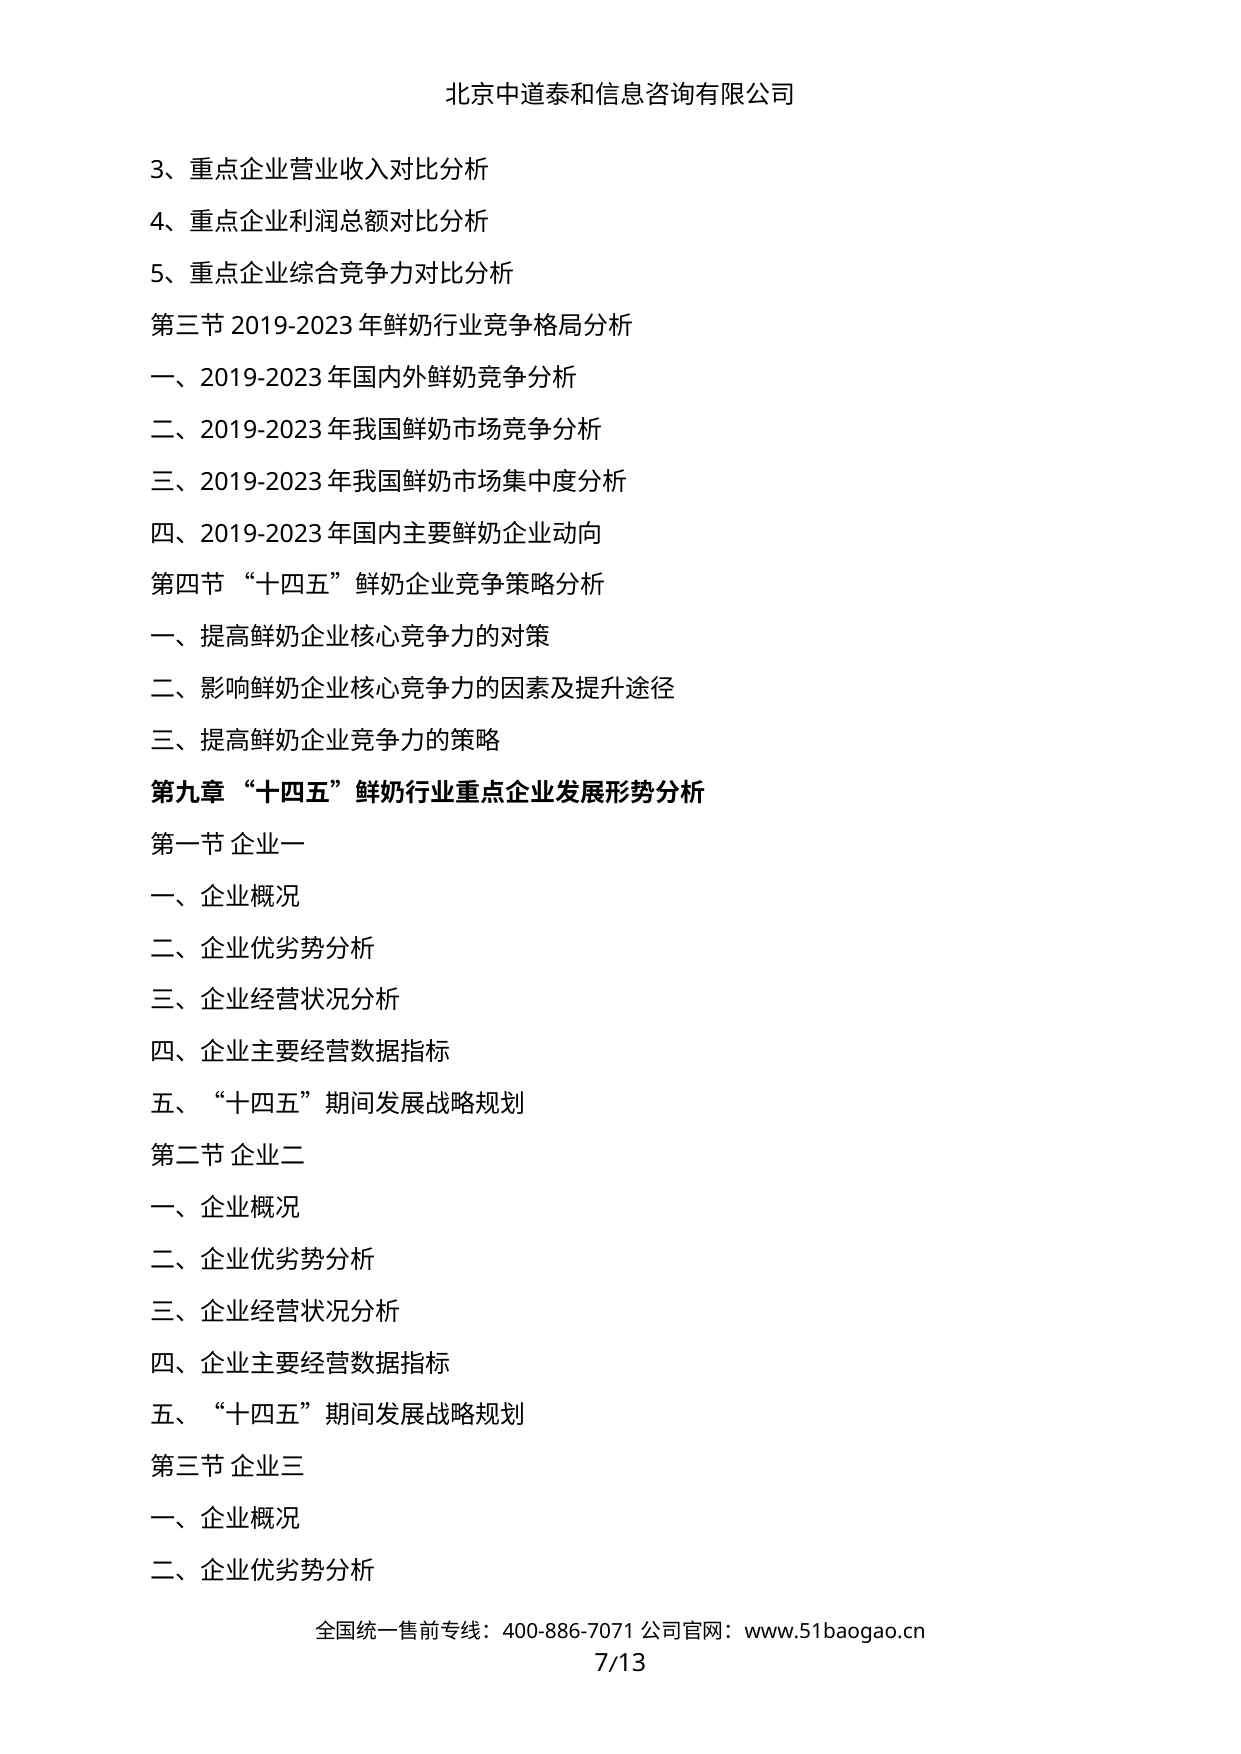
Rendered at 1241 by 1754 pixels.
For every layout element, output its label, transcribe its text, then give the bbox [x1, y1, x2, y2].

text 一、企业概况 [150, 1187, 1090, 1224]
text 4、重点企业利润总额对比分析 [150, 202, 1090, 238]
text 一、企业概况 [150, 876, 1090, 912]
text 二、企业优劣势分析 [150, 928, 1090, 964]
text 一、2019-2023年国内外鲜奶竞争分析 [150, 357, 1090, 394]
text 三、提高鲜奶企业竞争力的策略 [150, 721, 1090, 757]
text 第九章 “十四五”鲜奶行业重点企业发展形势分析 [150, 772, 1090, 809]
text 二、影响鲜奶企业核心竞争力的因素及提升途径 [150, 669, 1090, 705]
text 四、企业主要经营数据指标 [150, 1032, 1090, 1068]
text 第四节 “十四五”鲜奶企业竞争策略分析 [150, 565, 1090, 601]
text 三、企业经营状况分析 [150, 980, 1090, 1016]
text 二、企业优劣势分析 [150, 1551, 1090, 1587]
text 第一节 企业一 [150, 824, 1090, 861]
text 第二节 企业二 [150, 1136, 1090, 1172]
text 5、重点企业综合竞争力对比分析 [150, 254, 1090, 290]
text 三、2019-2023年我国鲜奶市场集中度分析 [150, 461, 1090, 497]
text 二、2019-2023年我国鲜奶市场竞争分析 [150, 409, 1090, 446]
text 五、“十四五”期间发展战略规划 [150, 1395, 1090, 1431]
text 第三节 2019-2023年鲜奶行业竞争格局分析 [150, 306, 1090, 342]
text 四、2019-2023年国内主要鲜奶企业动向 [150, 513, 1090, 549]
text 四、企业主要经营数据指标 [150, 1343, 1090, 1379]
text 三、企业经营状况分析 [150, 1291, 1090, 1327]
text 第三节 企业三 [150, 1447, 1090, 1483]
text 五、“十四五”期间发展战略规划 [150, 1084, 1090, 1120]
text 二、企业优劣势分析 [150, 1239, 1090, 1276]
text 一、提高鲜奶企业核心竞争力的对策 [150, 617, 1090, 653]
text 一、企业概况 [150, 1499, 1090, 1535]
text 3、重点企业营业收入对比分析 [150, 150, 1090, 186]
